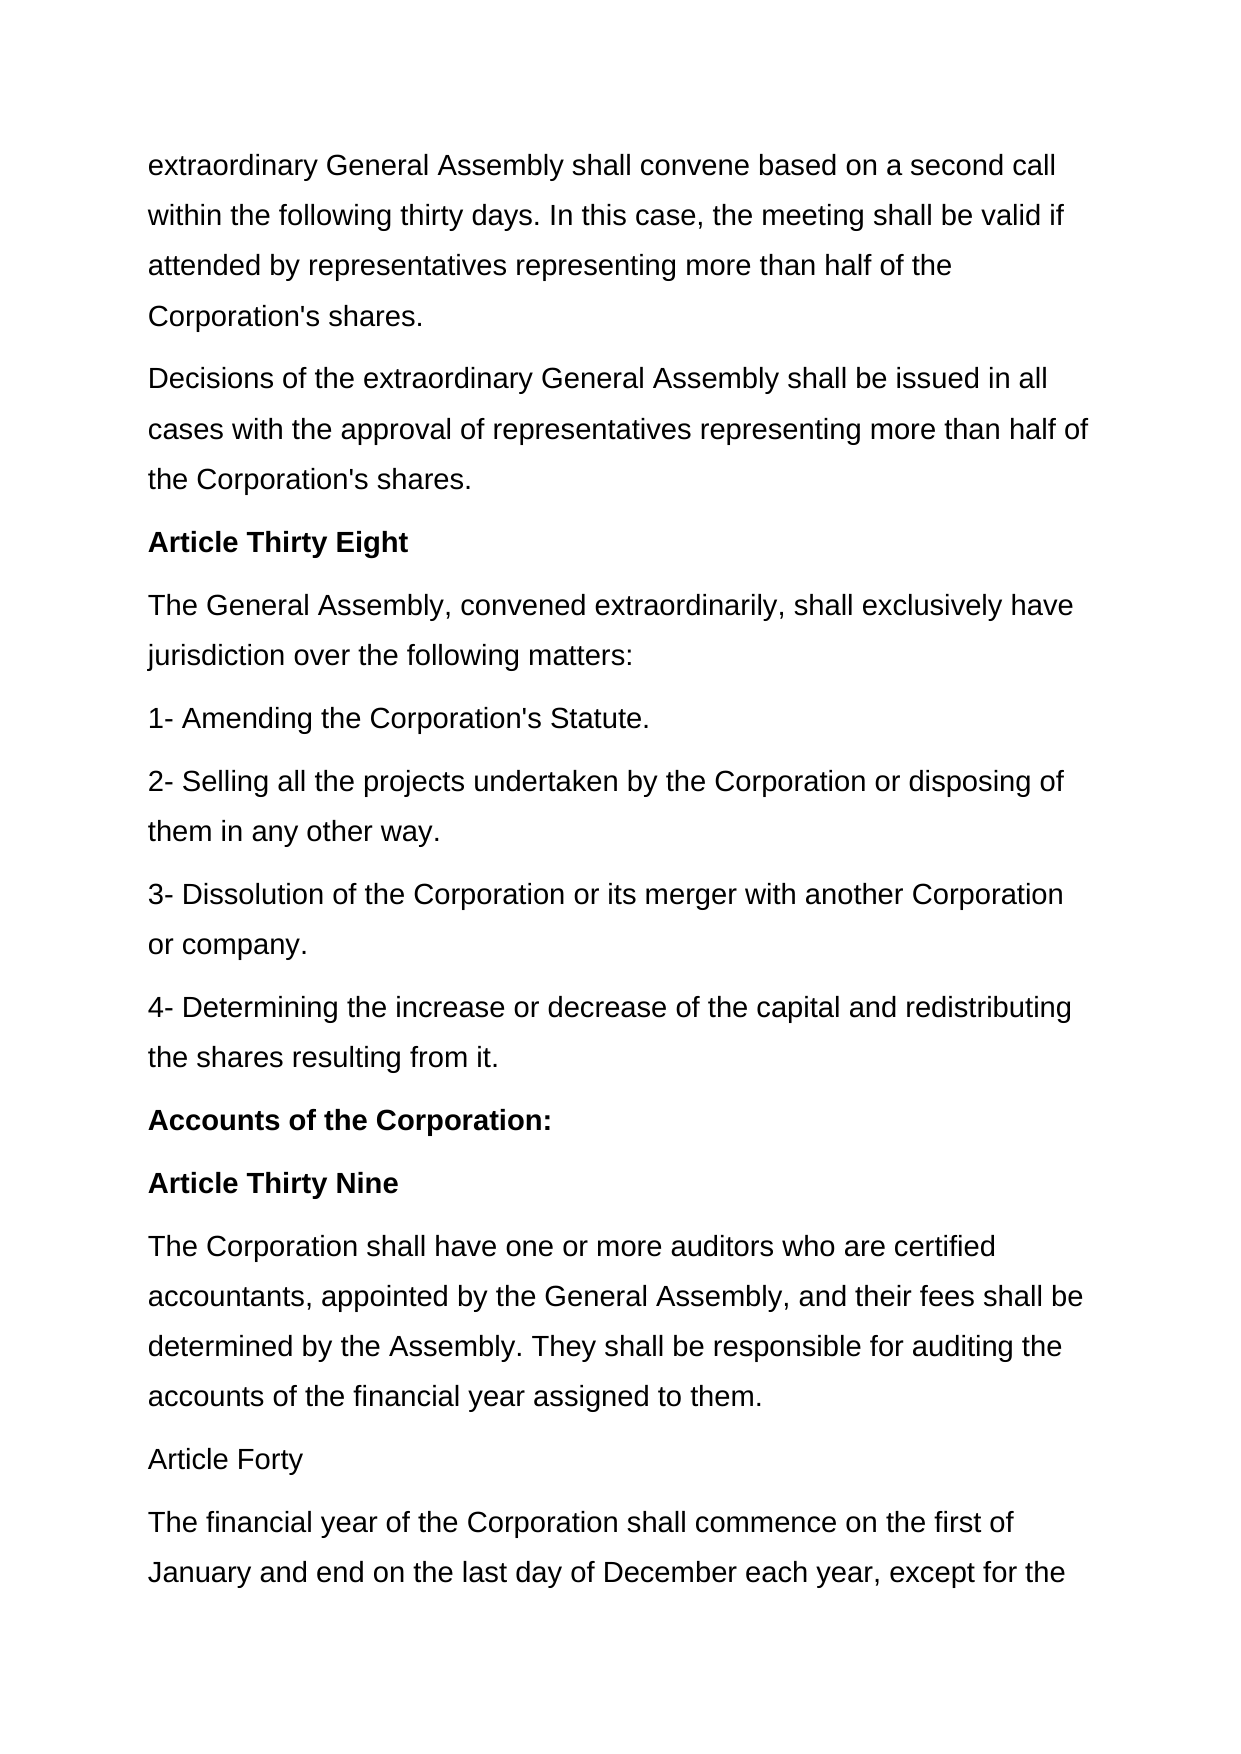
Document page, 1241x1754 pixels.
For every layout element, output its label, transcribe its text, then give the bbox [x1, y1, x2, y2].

text 3- Dissolution of the Corporation or its merger with another Corporation or company. [148, 877, 1093, 961]
text Article Thirty Eight [148, 525, 1093, 558]
text Decisions of the extraordinary General Assembly shall be issued in all cases with the approval of representatives representing more than half of the Corporation's shares. [148, 361, 1093, 496]
text Article Thirty Nine [148, 1166, 1093, 1199]
text 1- Amending the Corporation's Statute. [148, 701, 1093, 734]
text 4- Determining the increase or decrease of the capital and redistributing the shares resulting from it. [148, 990, 1093, 1074]
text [148, 1505, 1093, 1589]
text The General Assembly, convened extraordinarily, shall exclusively have jurisdiction over the following matters: [148, 588, 1093, 671]
text Article Forty [148, 1442, 1093, 1476]
text The Corporation shall have one or more auditors who are certified accountants, appointed by the General Assembly, and their fees shall be determined by the Assembly. They shall be responsible for auditing the accounts of the financial year assigned to them. [148, 1228, 1093, 1413]
text 2- Selling all the projects undertaken by the Corporation or disposing of them in any other way. [148, 763, 1093, 847]
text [148, 148, 1093, 332]
text Accounts of the Corporation: [148, 1103, 1093, 1136]
